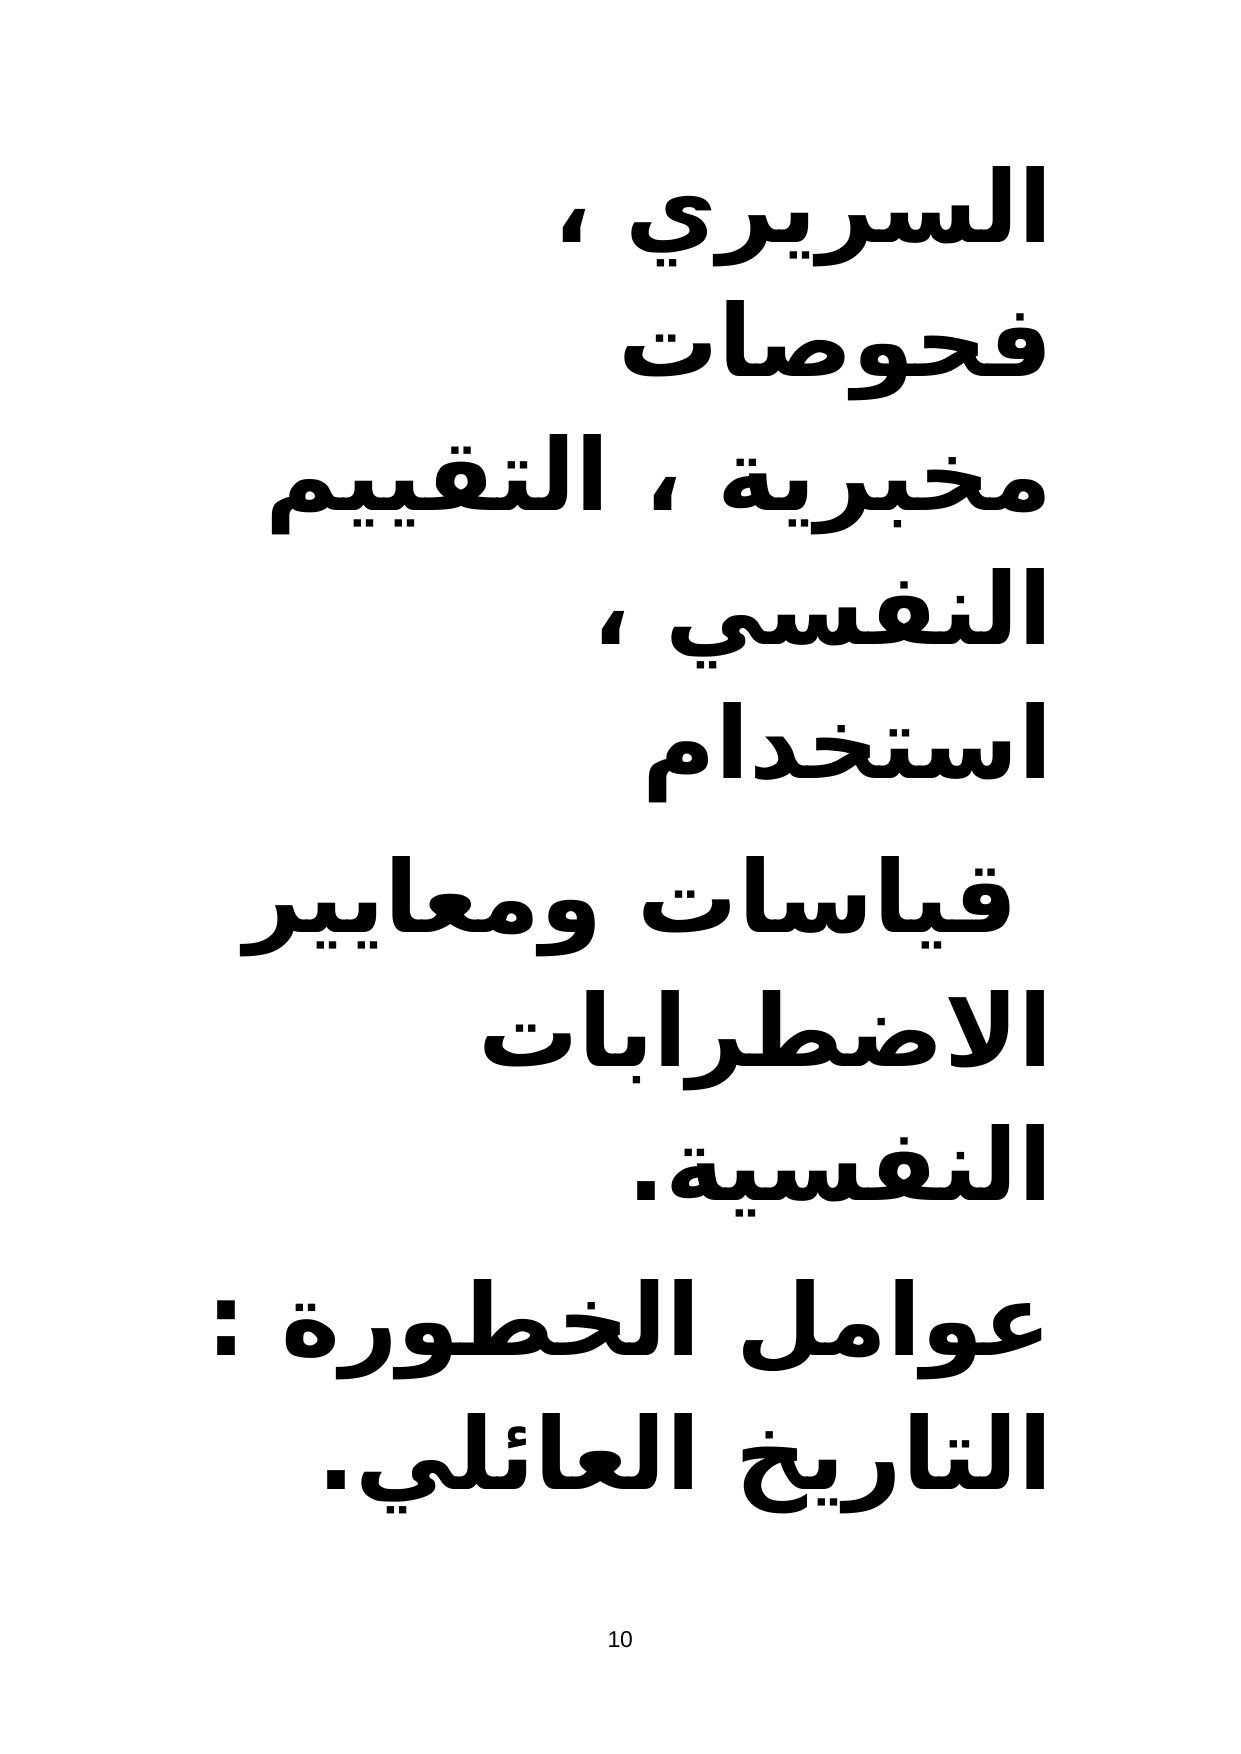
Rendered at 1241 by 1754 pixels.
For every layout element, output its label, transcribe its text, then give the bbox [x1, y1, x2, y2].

text عوامل الخطورة : التاريخ العائلي. [187, 1262, 1053, 1513]
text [187, 150, 1053, 802]
text قياسات ومعايير الاضطرابات النفسية. [187, 840, 1053, 1224]
